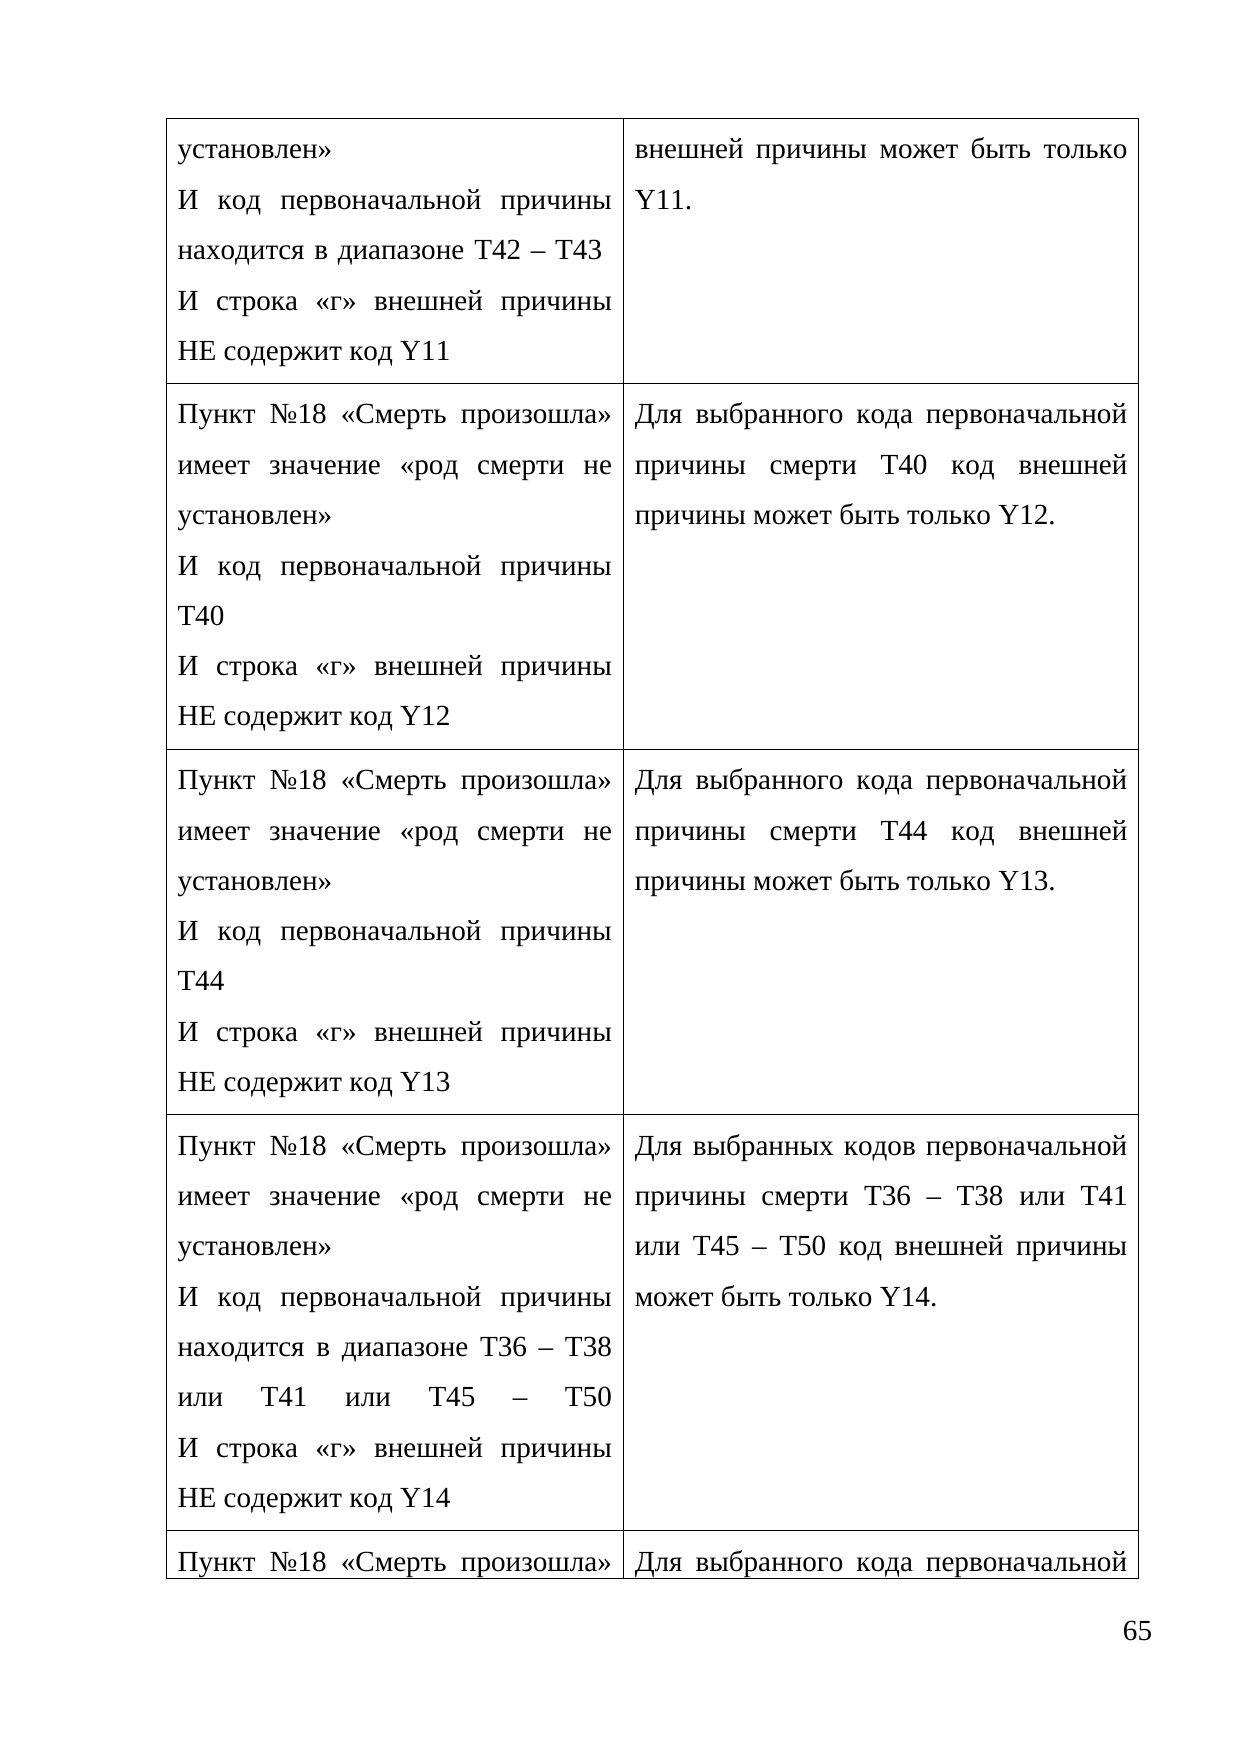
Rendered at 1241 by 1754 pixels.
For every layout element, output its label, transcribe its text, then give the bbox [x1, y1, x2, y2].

table_cell Для выбранного кода первоначальной причины смерти T40 код внешней причины может быть только Y12. [624, 384, 1138, 749]
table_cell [624, 119, 1138, 383]
table_cell Пункт №18 «Смерть произошла» имеет значение «род смерти не установлен» И код первоначальной причины T44 И строка «г» внешней причины НЕ содержит код Y13 [167, 750, 623, 1114]
table_cell Для выбранных кодов первоначальной причины смерти T36 – T38 или T41 или T45 – T50 код внешней причины может быть только Y14. [624, 1115, 1138, 1530]
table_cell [167, 119, 623, 383]
table_cell Пункт №18 «Смерть произошла» имеет значение «род смерти не установлен» И код первоначальной причины находится в диапазоне T36 – T38 или T41 или T45 – T50 И строка «г» внешней причины НЕ содержит код Y14 [167, 1115, 623, 1530]
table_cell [624, 1531, 1138, 1577]
table_cell Для выбранного кода первоначальной причины смерти T44 код внешней причины может быть только Y13. [624, 750, 1138, 1114]
table_cell Пункт №18 «Смерть произошла» имеет значение «род смерти не установлен» И код первоначальной причины T40 И строка «г» внешней причины НЕ содержит код Y12 [167, 384, 623, 749]
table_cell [167, 1531, 623, 1577]
